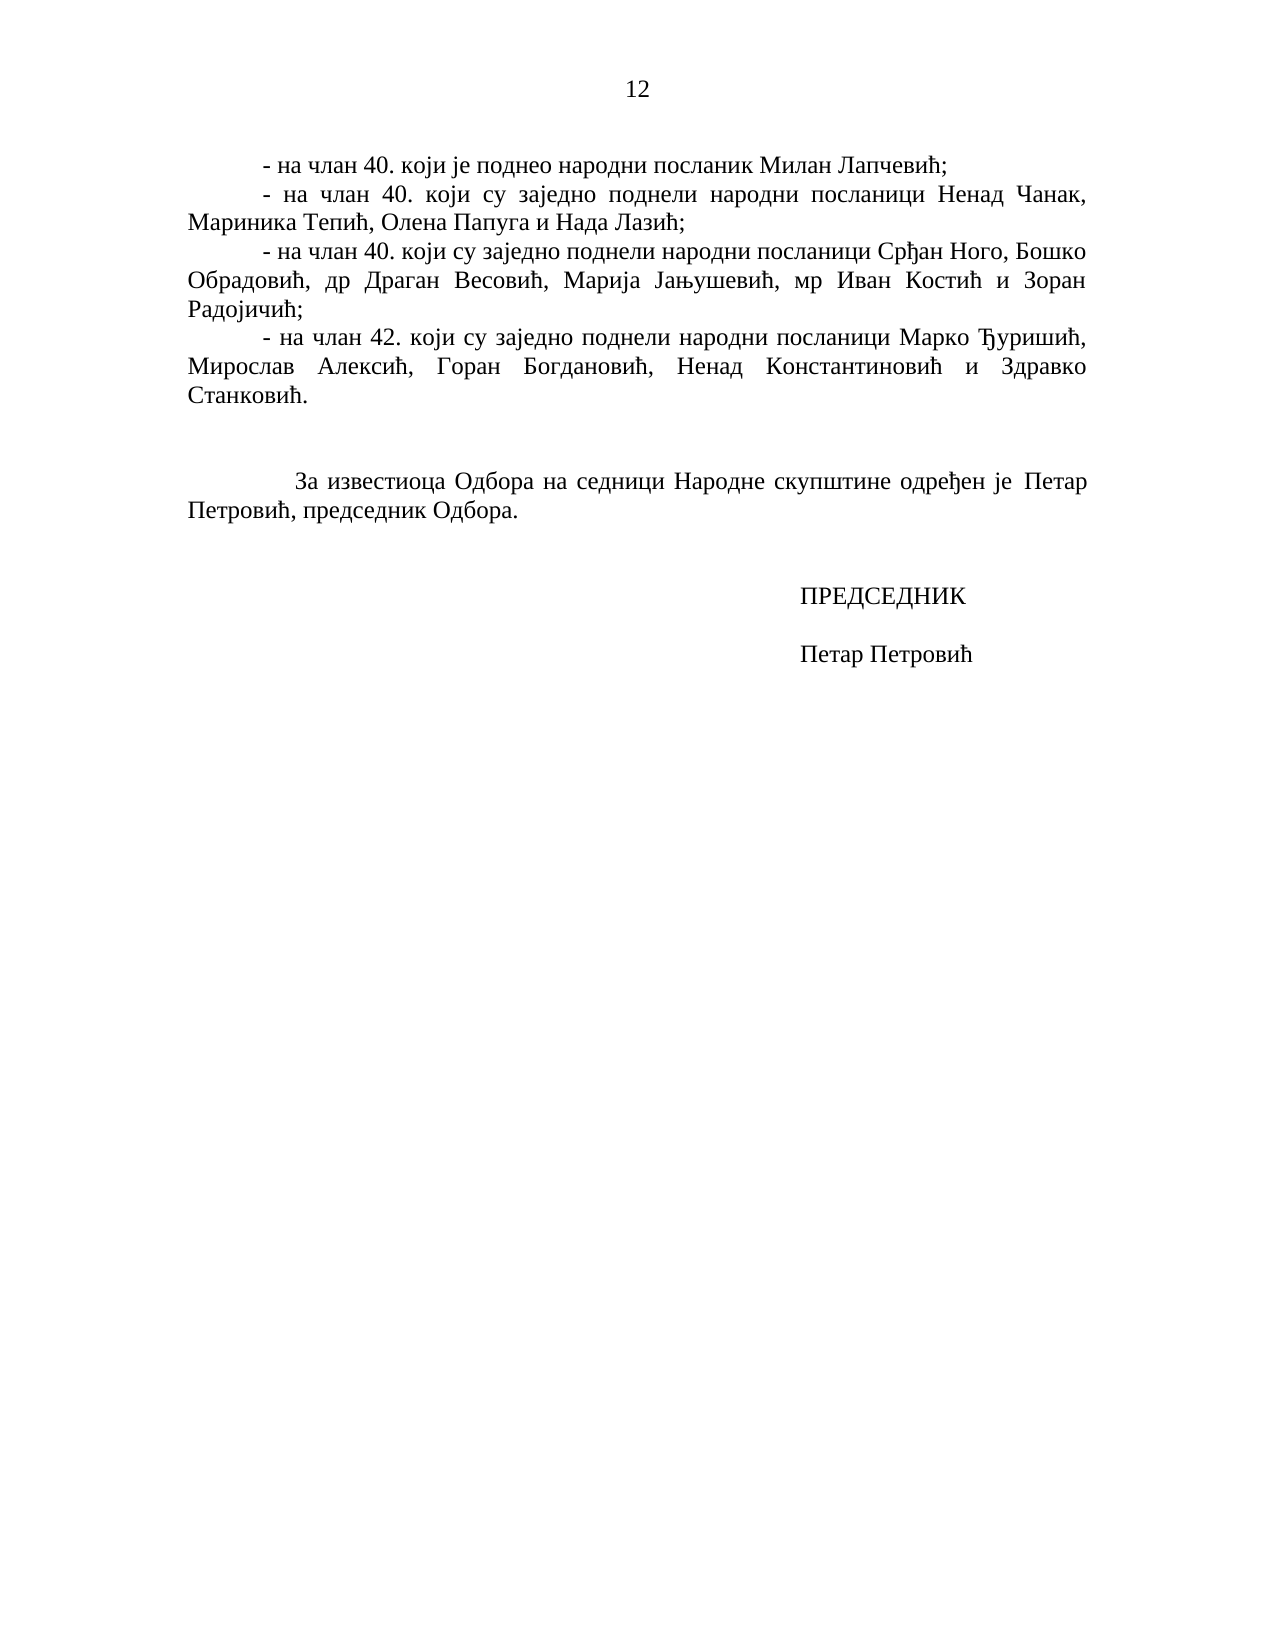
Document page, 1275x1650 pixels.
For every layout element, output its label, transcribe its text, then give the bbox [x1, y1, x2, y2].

text - на члан 42. који су заједно поднели народни посланици Марко Ђуришић, Мирослав Алексић, Горан Богдановић, Ненад Константиновић и Здравко Станковић. [187, 322, 1087, 409]
text - на члан 40. који је поднео народни посланик Милан Лапчевић; [187, 150, 1087, 179]
text - на члан 40. који су заједно поднели народни посланици Срђан Ного, Бошко Обрадовић, др Драган Весовић, Марија Јањушевић, мр Иван Костић и Зоран Радојичић; [187, 236, 1087, 322]
text За известиоца Одбора на седници Народне скупштине одређен је Петар Петровић, председник Одбора. [187, 466, 1087, 524]
text Петар Петровић [187, 639, 1087, 667]
text - на члан 40. који су заједно поднели народни посланици Ненад Чанак, Мариника Тепић, Олена Папуга и Нада Лазић; [187, 179, 1087, 236]
text ПРЕДСЕДНИК [712, 581, 1087, 610]
